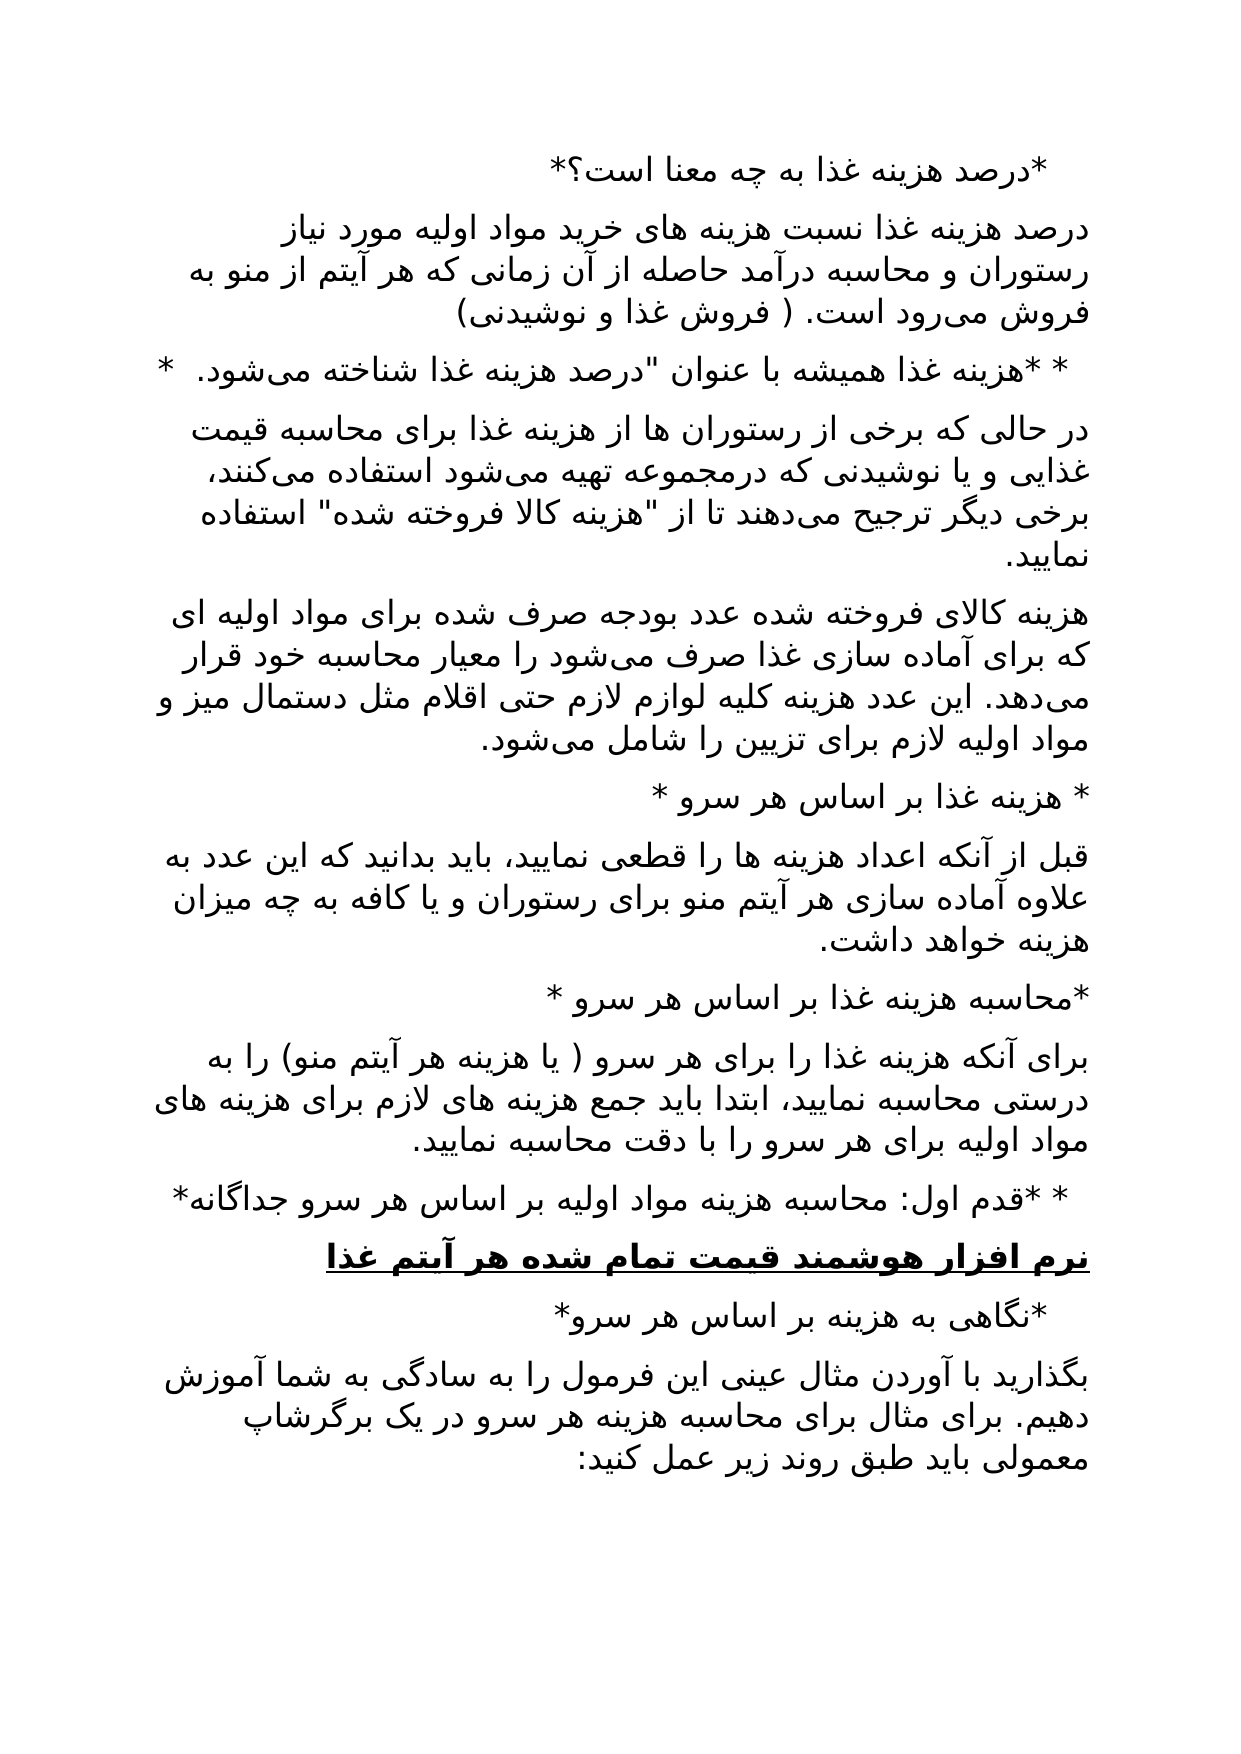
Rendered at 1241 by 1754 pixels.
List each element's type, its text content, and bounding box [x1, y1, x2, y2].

text بگذارید با آوردن مثال عینی این فرمول را به سادگی به شما آموزش دهیم. برای مثال برای محاسبه هزینه هر سرو در یک برگرشاپ معمولی باید طبق روند زیر عمل کنید: [150, 1355, 1090, 1478]
text * هزینه غذا بر اساس هر سرو * [150, 778, 1090, 817]
text *محاسبه هزینه غذا بر اساس هر سرو * [150, 978, 1090, 1017]
text نرم افزار هوشمند قیمت تمام شده هر آیتم غذا [150, 1238, 1090, 1277]
text * *هزینه غذا همیشه با عنوان "درصد هزینه غذا شناخته می‌شود. * [150, 351, 1090, 390]
text در حالی که برخی از رستوران ها از هزینه غذا برای محاسبه قیمت غذایی و یا نوشیدنی که درمجموعه تهیه می‌شود استفاده می‌کنند، برخی دیگر ترجیح می‌دهند تا از "هزینه کالا فروخته شده" استفاده نمایید. [150, 409, 1090, 574]
text درصد هزینه غذا نسبت هزینه های خرید مواد اولیه مورد نیاز رستوران و محاسبه درآمد حاصله از آن زمانی که هر آیتم از منو به فروش می‌رود است. ( فروش غذا و نوشیدنی) [150, 208, 1090, 331]
text هزینه کالای فروخته شده عدد بودجه صرف شده برای مواد اولیه ای که برای آماده سازی غذا صرف می‌شود را معیار محاسبه خود قرار می‌دهد. این عدد هزینه کلیه لوازم لازم حتی اقلام مثل دستمال میز و مواد اولیه لازم برای تزیین را شامل می‌شود. [150, 593, 1090, 758]
text قبل از آنکه اعداد هزینه ها را قطعی نمایید، باید بدانید که این عدد به علاوه آماده سازی هر آیتم منو برای رستوران و یا کافه به چه میزان هزینه خواهد داشت. [150, 836, 1090, 959]
text برای آنکه هزینه غذا را برای هر سرو ( یا هزینه هر آیتم منو) را به درستی محاسبه نمایید، ابتدا باید جمع هزینه های لازم برای هزینه های مواد اولیه برای هر سرو را با دقت محاسبه نمایید. [150, 1037, 1090, 1160]
text * *قدم اول: محاسبه هزینه مواد اولیه بر اساس هر سرو جداگانه* [150, 1179, 1090, 1218]
text *نگاهی به هزینه بر اساس هر سرو* [150, 1296, 1090, 1335]
text *درصد هزینه غذا به چه معنا است؟* [150, 150, 1090, 189]
